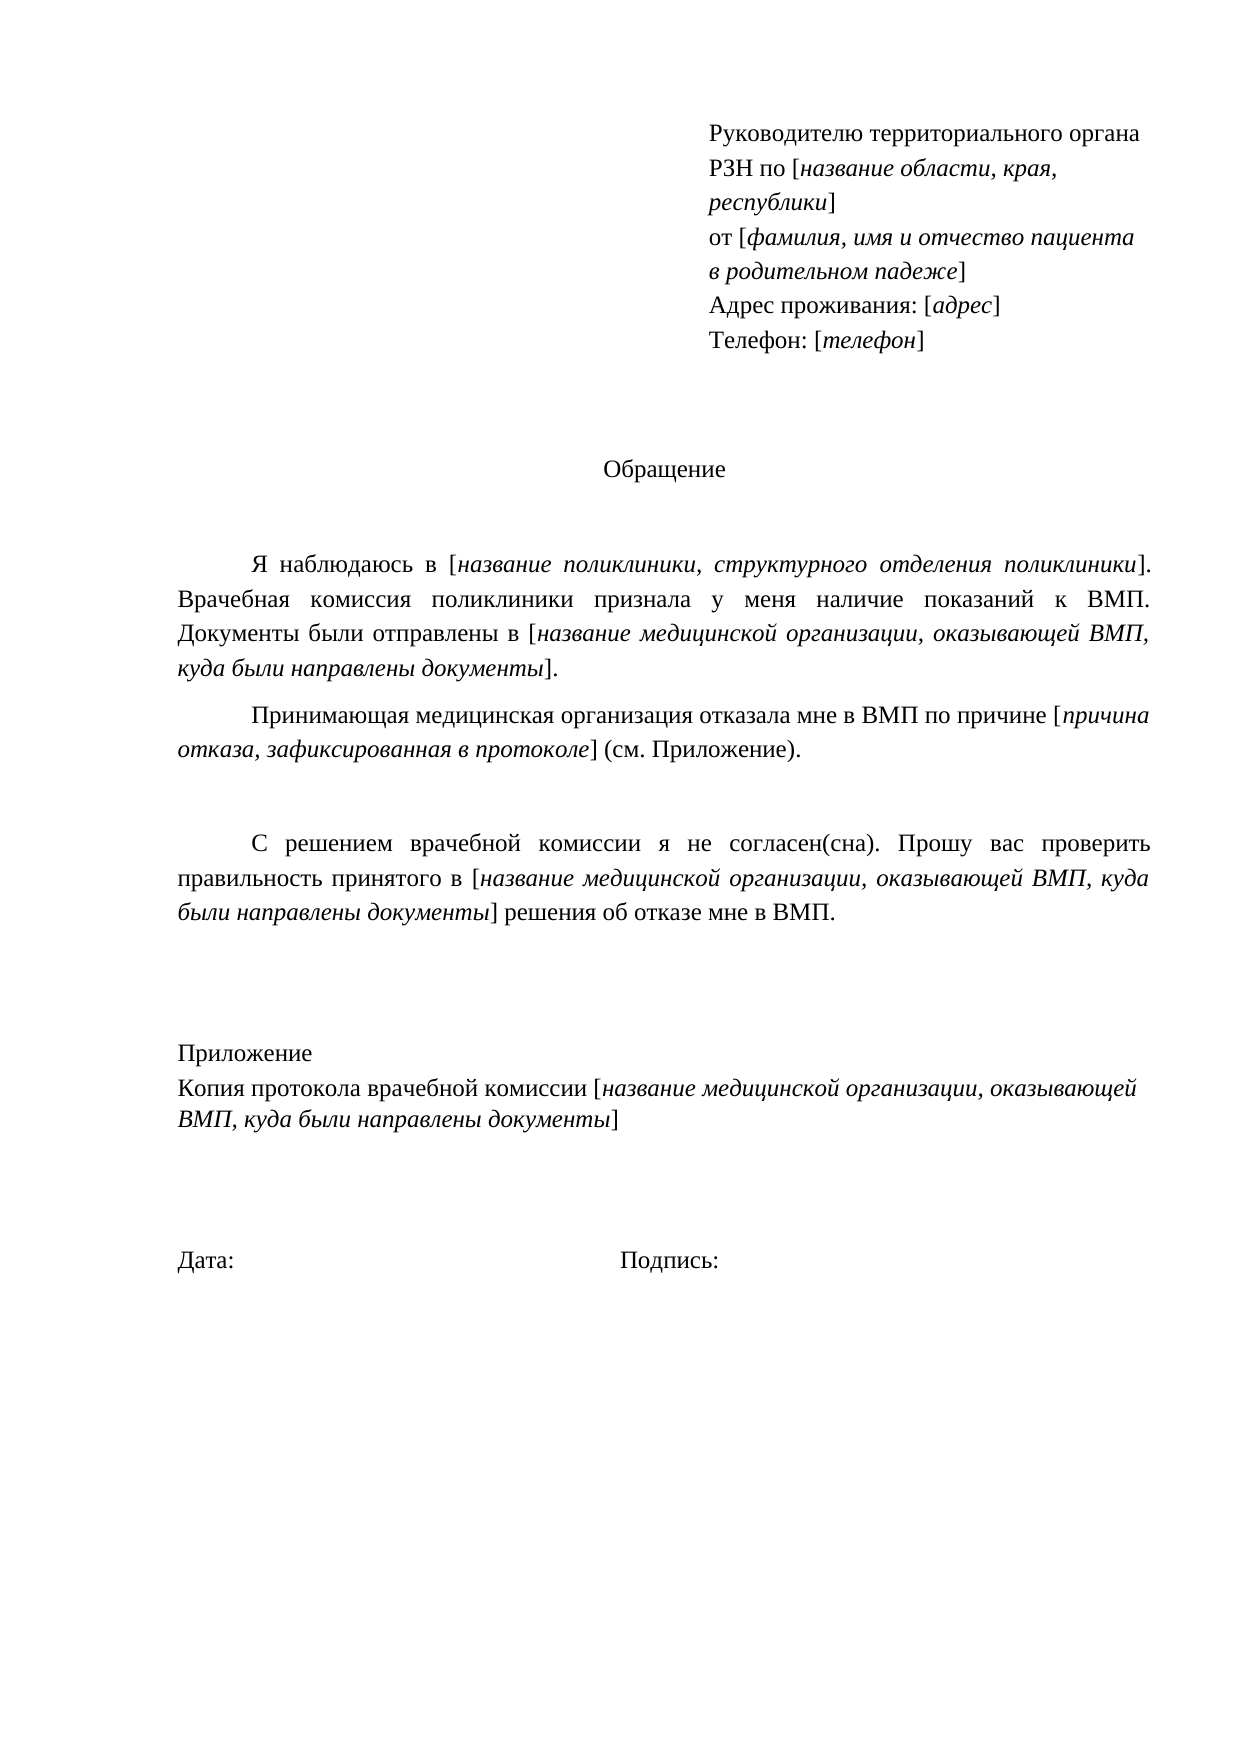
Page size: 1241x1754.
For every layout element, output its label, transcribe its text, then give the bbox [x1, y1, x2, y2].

text от [фамилия, имя и отчество пациента в родительном падеже] [709, 222, 1152, 285]
text Адрес проживания: [адрес] [709, 291, 1152, 319]
text Дата: Подпись: [177, 1246, 1152, 1274]
text С решением врачебной комиссии я не согласен(сна). Прошу вас проверить правильность принятого в [название медицинской организации, оказывающей ВМП, куда были направлены документы] решения об отказе мне в ВМП. [177, 828, 1152, 926]
text Телефон: [телефон] [709, 325, 1152, 354]
text Копия протокола врачебной комиссии [название медицинской организации, оказывающей ВМП, куда были направлены документы] [177, 1073, 1152, 1133]
text Руководителю территориального органа РЗН по [название области, края, республики] [709, 118, 1152, 216]
text Я наблюдаюсь в [название поликлиники, структурного отделения поликлиники]. Врачебная комиссия поликлиники признала у меня наличие показаний к ВМП. Документы были отправлены в [название медицинской организации, оказывающей ВМП, куда были направлены документы]. [177, 549, 1152, 682]
text Принимающая медицинская организация отказала мне в ВМП по причине [причина отказа, зафиксированная в протоколе] (см. Приложение). [177, 700, 1152, 763]
text Обращение [177, 454, 1152, 483]
text Приложение [177, 1038, 1152, 1067]
